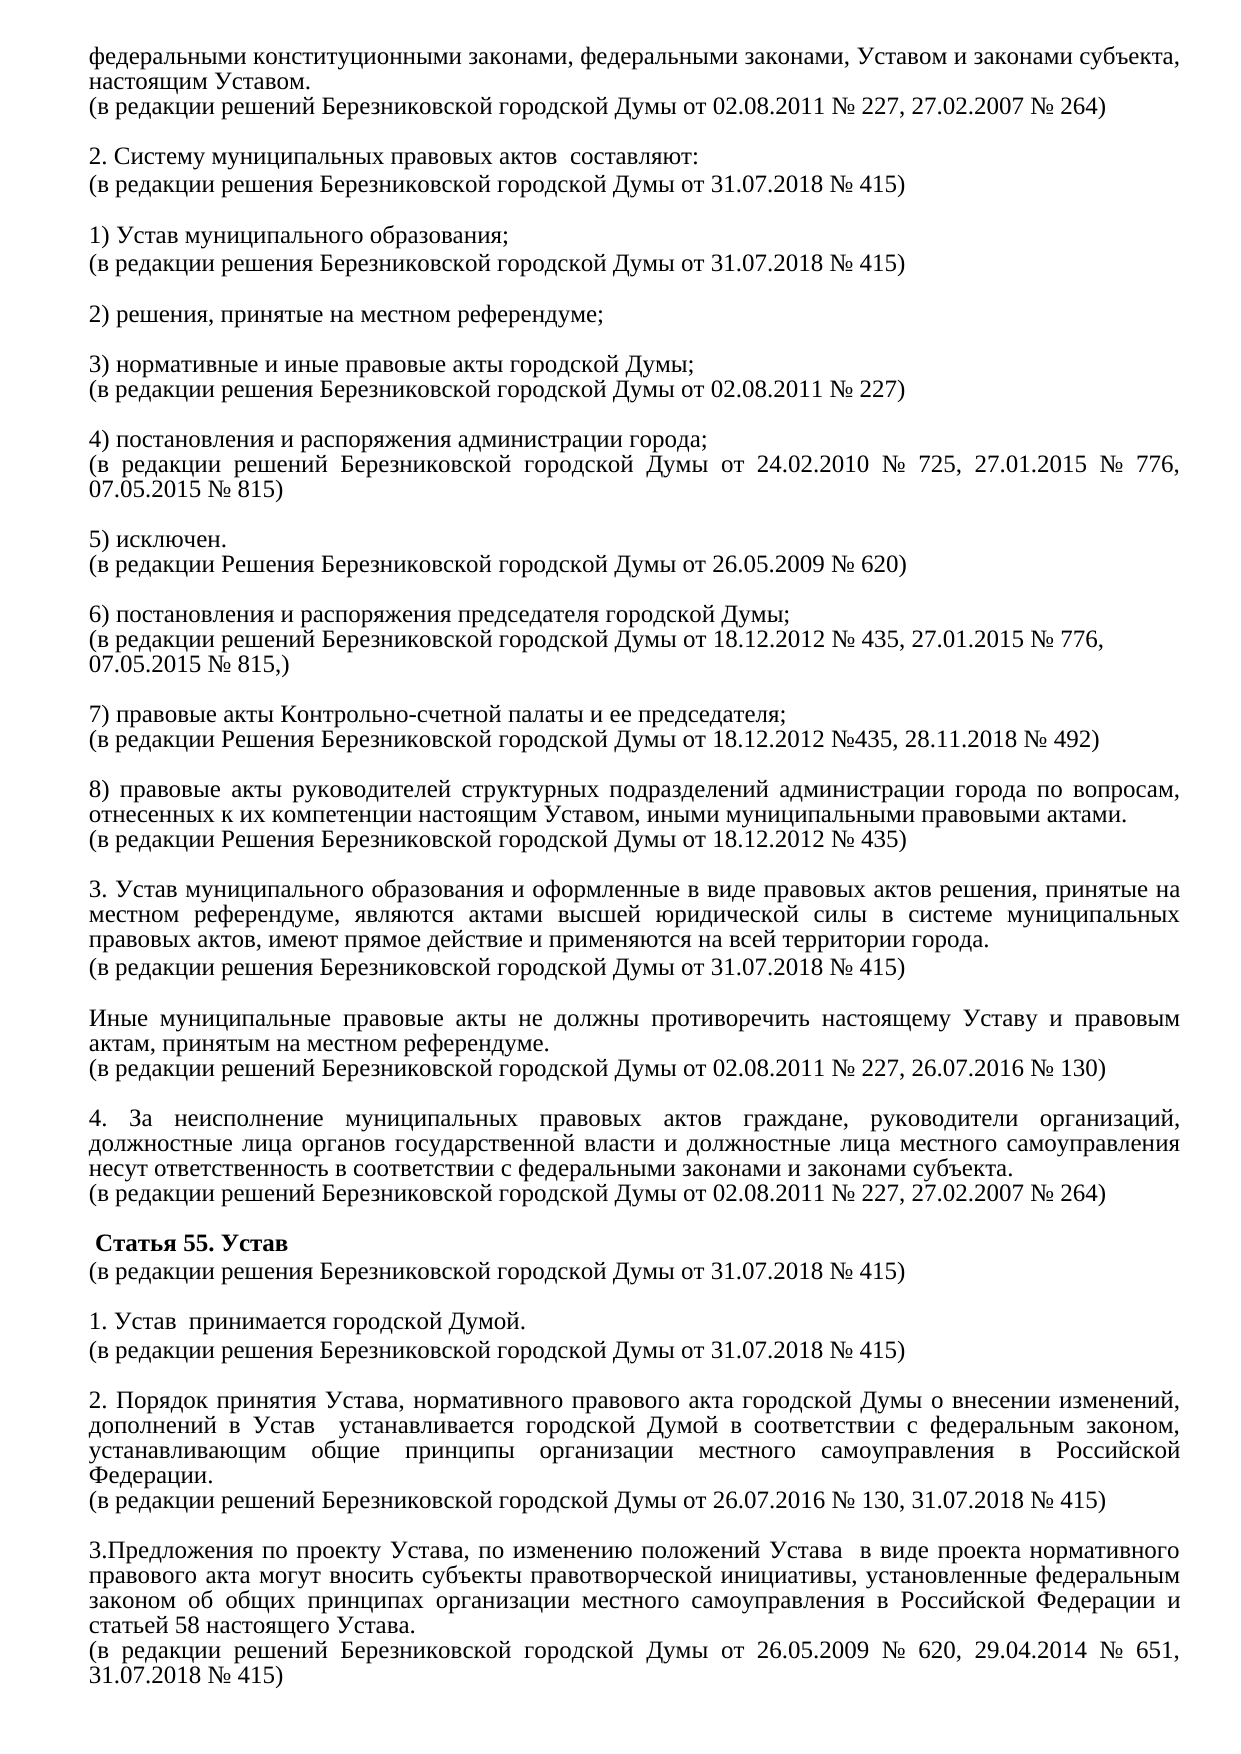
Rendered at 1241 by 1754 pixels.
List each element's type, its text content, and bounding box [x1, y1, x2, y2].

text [89, 44, 1181, 94]
text 4) постановления и распоряжения администрации города; [89, 427, 1181, 452]
text 8) правовые акты руководителей структурных подразделений администрации города по вопросам, отнесенных к их компетенции настоящим Уставом, иными муниципальными правовыми актами. [89, 777, 1181, 827]
text 1) Устав муниципального образования; [89, 223, 1181, 248]
text 3. Устав муниципального образования и оформленные в виде правовых актов решения, принятые на местном референдуме, являются актами высшей юридической силы в системе муниципальных правовых актов, имеют прямое действие и применяются на всей территории города. [89, 877, 1181, 952]
text (в редакции решений Березниковской городской Думы от 18.12.2012 № 435, 27.01.2015 № 776, 07.05.2015 № 815,) [89, 627, 1181, 677]
text (в редакции Решения Березниковской городской Думы от 18.12.2012 №435, 28.11.2018 № 492) [89, 727, 1181, 752]
text (в редакции решения Березниковской городской Думы от 02.08.2011 № 227) [89, 377, 1181, 402]
text (в редакции решений Березниковской городской Думы от 02.08.2011 № 227, 27.02.2007 № 264) [89, 94, 1181, 119]
text (в редакции решений Березниковской городской Думы от 24.02.2010 № 725, 27.01.2015 № 776, 07.05.2015 № 815) [89, 452, 1181, 502]
text 3.Предложения по проекту Устава, по изменению положений Устава в виде проекта нормативного правового акта могут вносить субъекты правотворческой инициативы, установленные федеральным законом об общих принципах организации местного самоуправления в Российской Федерации и статьей 58 настоящего Устава. [89, 1539, 1181, 1639]
text 2. Порядок принятия Устава, нормативного правового акта городской Думы о внесении изменений, дополнений в Устав устанавливается городской Думой в соответствии с федеральным законом, устанавливающим общие принципы организации местного самоуправления в Российской Федерации. [89, 1389, 1181, 1489]
text (в редакции решения Березниковской городской Думы от 31.07.2018 № 415) [89, 952, 1181, 981]
text Статья 55. Устав [89, 1231, 1181, 1256]
text Иные муниципальные правовые акты не должны противоречить настоящему Уставу и правовым актам, принятым на местном референдуме. [89, 1006, 1181, 1056]
text 2. Систему муниципальных правовых актов составляют: [89, 144, 1181, 169]
text 6) постановления и распоряжения председателя городской Думы; [89, 602, 1181, 627]
text (в редакции решения Березниковской городской Думы от 31.07.2018 № 415) [89, 1256, 1181, 1285]
text (в редакции решений Березниковской городской Думы от 26.05.2009 № 620, 29.04.2014 № 651, 31.07.2018 № 415) [89, 1639, 1181, 1689]
text 3) нормативные и иные правовые акты городской Думы; [89, 352, 1181, 377]
text (в редакции решения Березниковской городской Думы от 31.07.2018 № 415) [89, 1335, 1181, 1363]
text (в редакции Решения Березниковской городской Думы от 18.12.2012 № 435) [89, 827, 1181, 852]
text (в редакции решения Березниковской городской Думы от 31.07.2018 № 415) [89, 169, 1181, 198]
text (в редакции решений Березниковской городской Думы от 26.07.2016 № 130, 31.07.2018 № 415) [89, 1489, 1181, 1514]
text 2) решения, принятые на местном референдуме; [89, 302, 1181, 327]
text (в редакции решений Березниковской городской Думы от 02.08.2011 № 227, 27.02.2007 № 264) [89, 1181, 1181, 1206]
text 4. За неисполнение муниципальных правовых актов граждане, руководители организаций, должностные лица органов государственной власти и должностные лица местного самоуправления несут ответственность в соответствии с федеральными законами и законами субъекта. [89, 1106, 1181, 1181]
text (в редакции решения Березниковской городской Думы от 31.07.2018 № 415) [89, 248, 1181, 277]
text (в редакции решений Березниковской городской Думы от 02.08.2011 № 227, 26.07.2016 № 130) [89, 1056, 1181, 1081]
text 1. Устав принимается городской Думой. [89, 1310, 1181, 1335]
text 5) исключен. [89, 527, 1181, 552]
text (в редакции Решения Березниковской городской Думы от 26.05.2009 № 620) [89, 552, 1181, 577]
text 7) правовые акты Контрольно-счетной палаты и ее председателя; [89, 702, 1181, 727]
